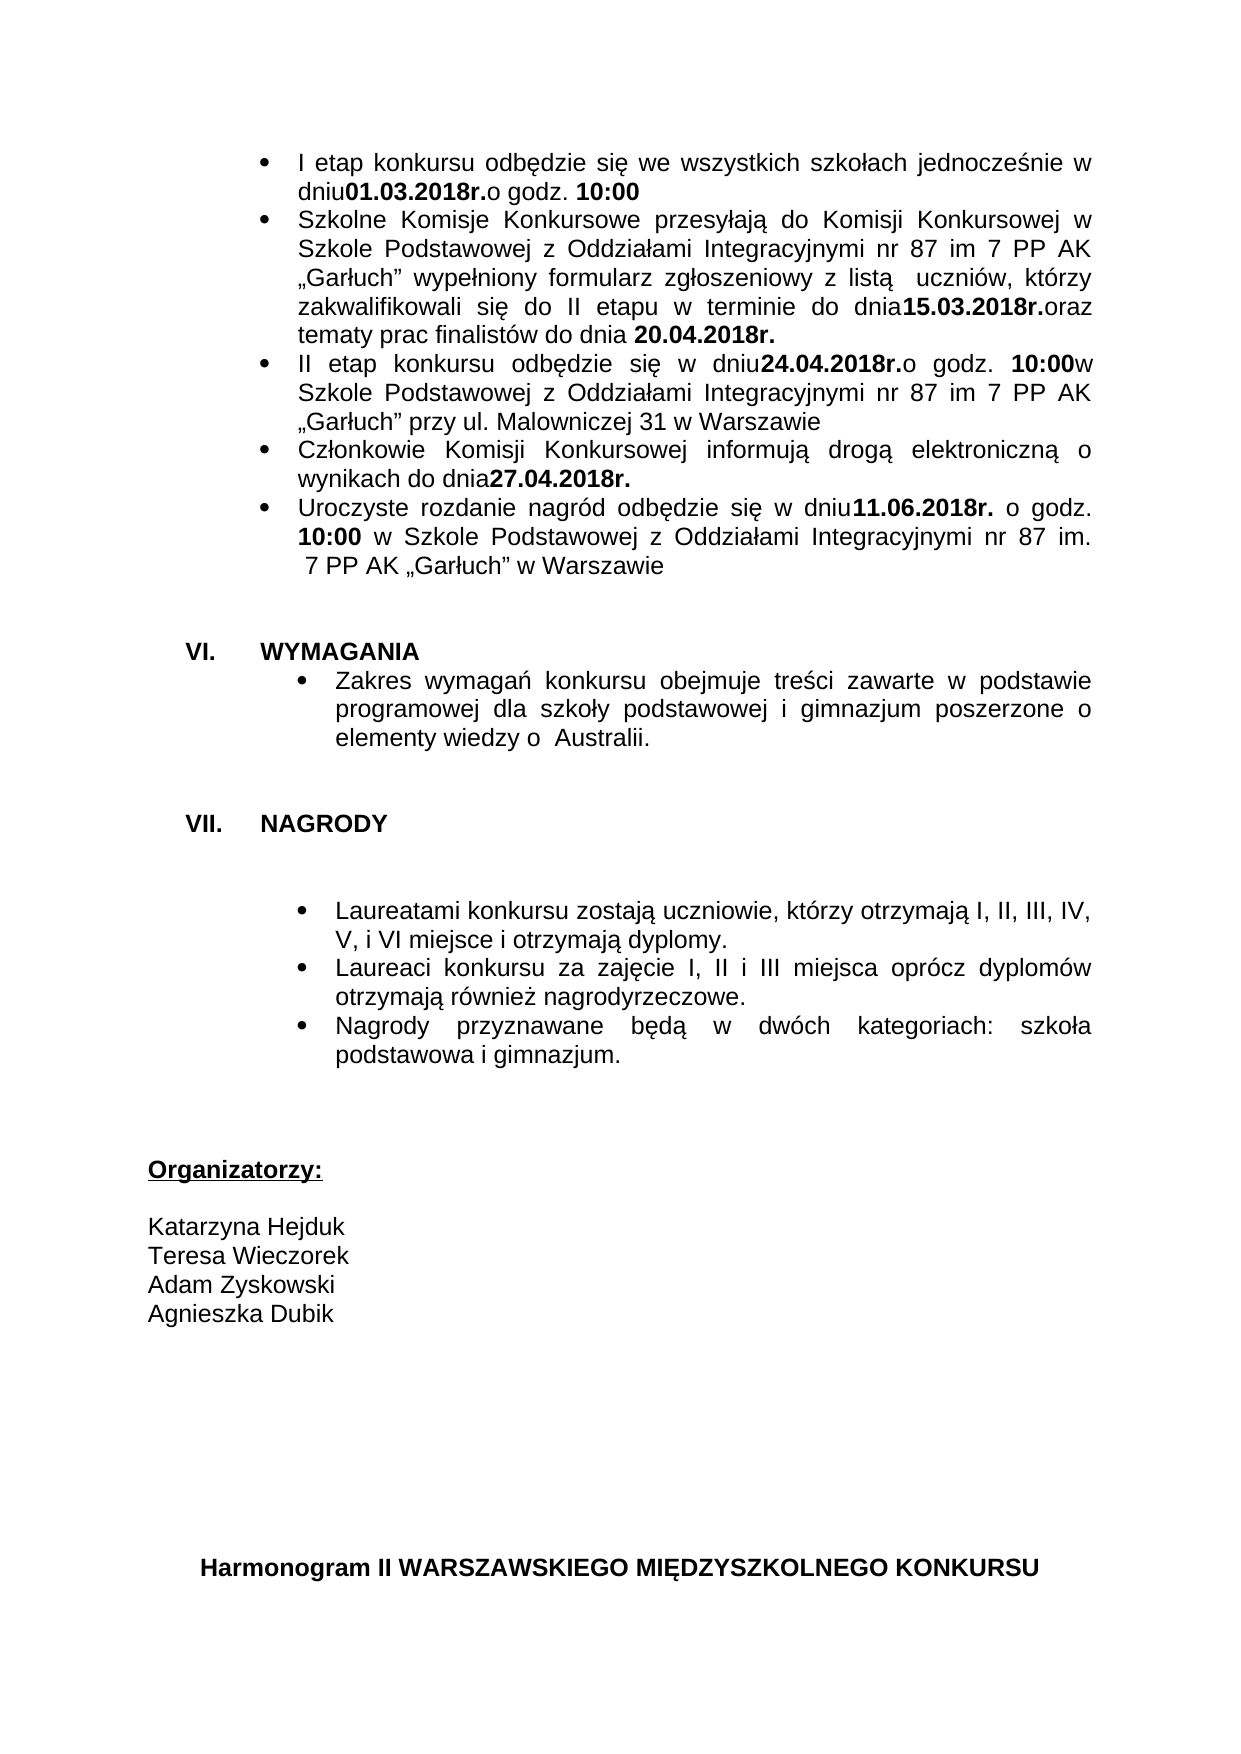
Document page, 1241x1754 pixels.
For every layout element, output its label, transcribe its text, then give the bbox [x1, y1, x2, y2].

list II etap konkursu odbędzie się w dniu24.04.2018r.o godz. 10:00w Szkole Podstawowej z Oddziałami Integracyjnymi nr 87 im 7 PP AK „Garłuch” przy ul. Malowniczej 31 w Warszawie [260, 349, 1093, 435]
list Laureatami konkursu zostają uczniowie, którzy otrzymają I, II, III, IV, V, i VI miejsce i otrzymają dyplomy. [298, 896, 1093, 953]
text Harmonogram II WARSZAWSKIEGO MIĘDZYSZKOLNEGO KONKURSU [148, 1552, 1093, 1581]
list Członkowie Komisji Konkursowej informują drogą elektroniczną o wynikach do dnia27.04.2018r. [260, 435, 1093, 493]
list I etap konkursu odbędzie się we wszystkich szkołach jednocześnie w dniu01.03.2018r.o godz. 10:00 [260, 148, 1093, 205]
text Organizatorzy: [148, 1155, 1093, 1183]
list NAGRODY [185, 809, 1093, 838]
text Agnieszka Dubik [148, 1298, 1093, 1327]
text Adam Zyskowski [148, 1270, 1093, 1298]
list Uroczyste rozdanie nagród odbędzie się w dniu11.06.2018r. o godz. 10:00 w Szkole Podstawowej z Oddziałami Integracyjnymi nr 87 im. 7 PP AK „Garłuch” w Warszawie [260, 493, 1093, 579]
list Szkolne Komisje Konkursowe przesyłają do Komisji Konkursowej w Szkole Podstawowej z Oddziałami Integracyjnymi nr 87 im 7 PP AK „Garłuch” wypełniony formularz zgłoszeniowy z listą uczniów, którzy zakwalifikowali się do II etapu w terminie do dnia15.03.2018r.oraz tematy prac finalistów do dnia 20.04.2018r. [260, 205, 1093, 349]
list Zakres wymagań konkursu obejmuje treści zawarte w podstawie programowej dla szkoły podstawowej i gimnazjum poszerzone o elementy wiedzy o Australii. [298, 666, 1093, 752]
text Teresa Wieczorek [148, 1241, 1093, 1270]
list Laureaci konkursu za zajęcie I, II i III miejsca oprócz dyplomów otrzymają również nagrodyrzeczowe. [298, 953, 1093, 1011]
list WYMAGANIA [185, 637, 1093, 666]
list Nagrody przyznawane będą w dwóch kategoriach: szkoła podstawowa i gimnazjum. [298, 1011, 1093, 1068]
text Katarzyna Hejduk [148, 1212, 1093, 1241]
